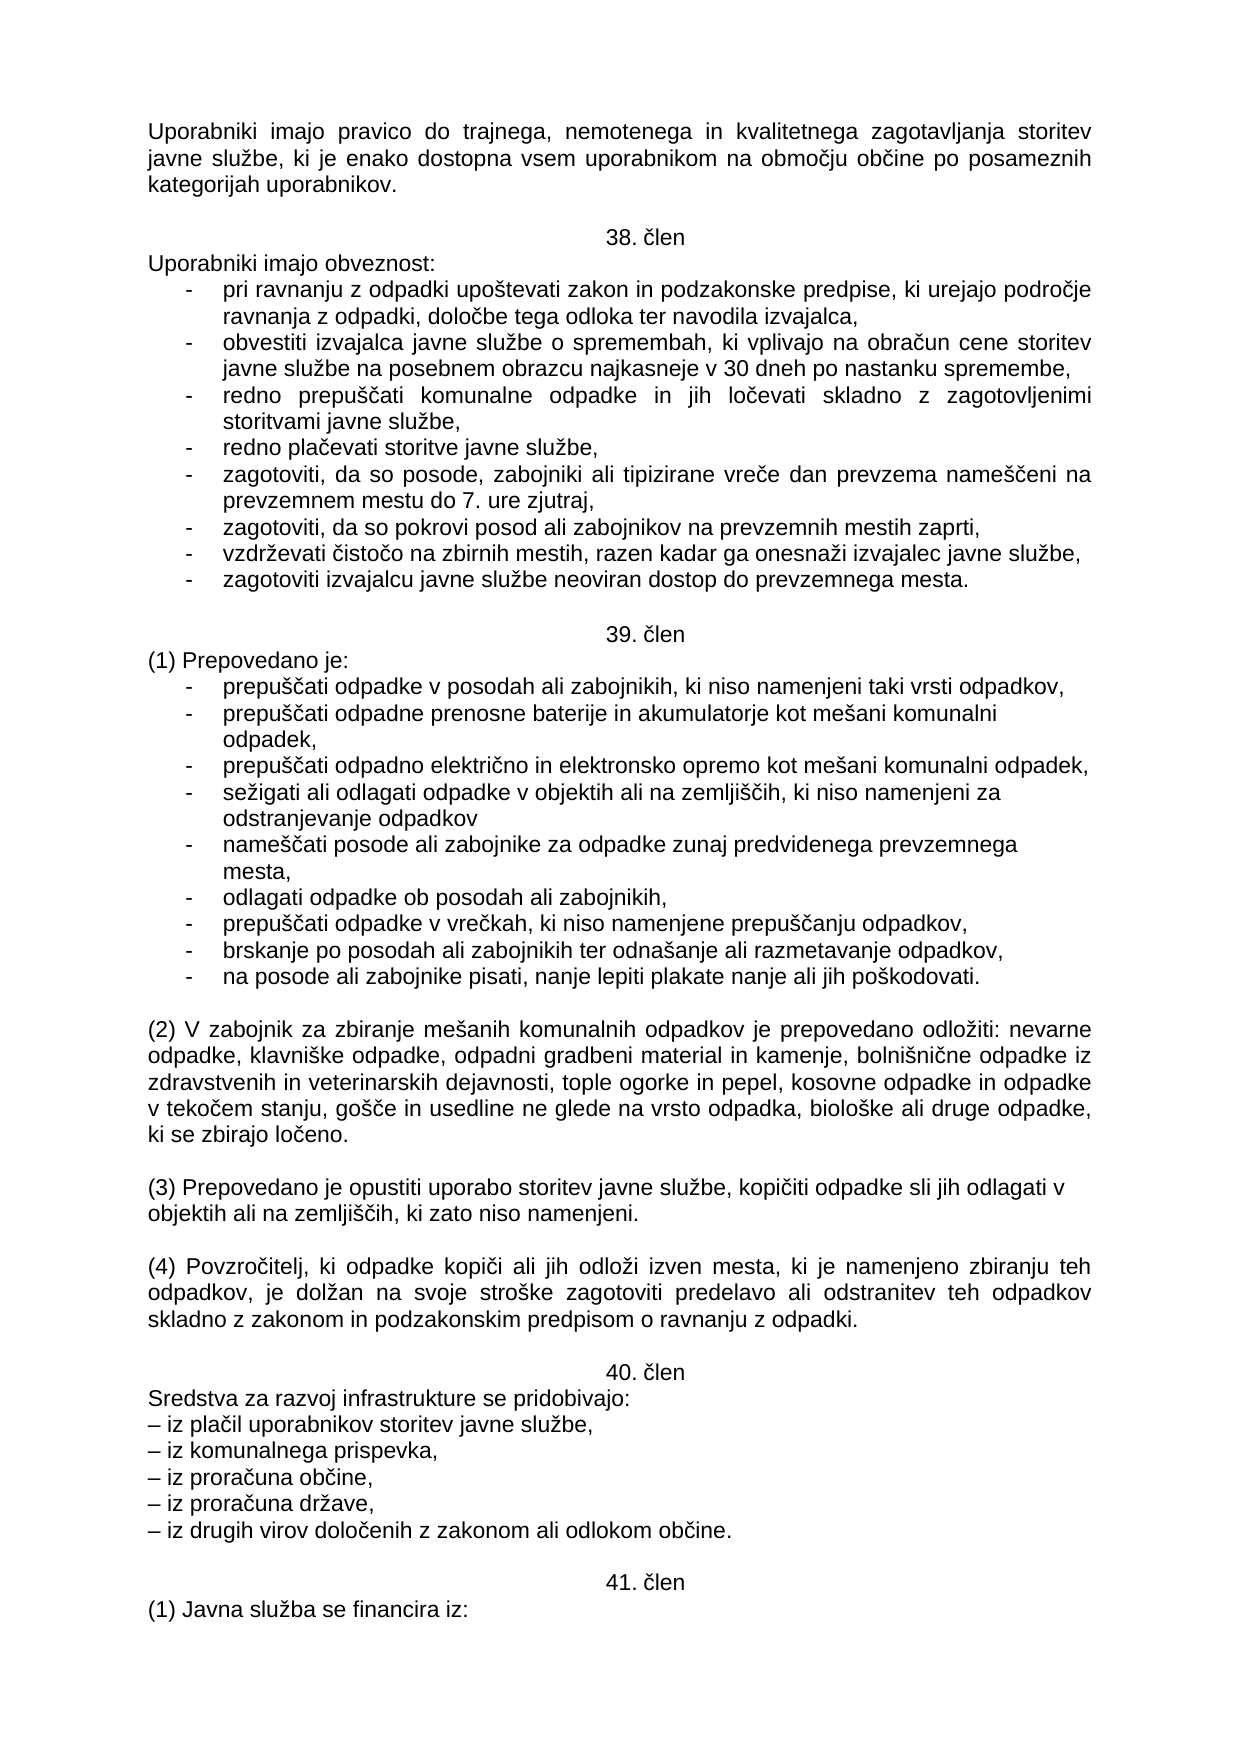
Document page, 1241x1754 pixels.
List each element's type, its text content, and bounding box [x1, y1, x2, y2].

text Uporabniki imajo pravico do trajnega, nemotenega in kvalitetnega zagotavljanja storitev javne službe, ki je enako dostopna vsem uporabnikom na območju občine po posameznih kategorijah uporabnikov. [148, 118, 1092, 197]
list brskanje po posodah ali zabojnikih ter odnašanje ali razmetavanje odpadkov, [185, 937, 1092, 963]
list redno plačevati storitve javne službe, [185, 434, 1092, 461]
list vzdrževati čistočo na zbirnih mestih, razen kadar ga onesnaži izvajalec javne službe, [185, 540, 1092, 566]
list odlagati odpadke ob posodah ali zabojnikih, [185, 884, 1092, 910]
list obvestiti izvajalca javne službe o spremembah, ki vplivajo na obračun cene storitev javne službe na posebnem obrazcu najkasneje v 30 dneh po nastanku spremembe, [185, 329, 1092, 382]
text – iz proračuna države, [148, 1490, 1092, 1517]
list redno prepuščati komunalne odpadke in jih ločevati skladno z zagotovljenimi storitvami javne službe, [185, 382, 1092, 434]
list zagotoviti, da so posode, zabojniki ali tipizirane vreče dan prevzema nameščeni na prevzemnem mestu do 7. ure zjutraj, [185, 461, 1092, 513]
text (4) Povzročitelj, ki odpadke kopiči ali jih odloži izven mesta, ki je namenjeno zbiranju teh odpadkov, je dolžan na svoje stroške zagotoviti predelavo ali odstranitev teh odpadkov skladno z zakonom in podzakonskim predpisom o ravnanju z odpadki. [148, 1253, 1092, 1332]
list prepuščati odpadno električno in elektronsko opremo kot mešani komunalni odpadek, [185, 752, 1092, 779]
list člen [606, 1358, 1092, 1385]
list zagotoviti, da so pokrovi posod ali zabojnikov na prevzemnih mestih zaprti, [185, 513, 1092, 540]
text – iz komunalnega prispevka, [148, 1437, 1092, 1464]
text (2) V zabojnik za zbiranje mešanih komunalnih odpadkov je prepovedano odložiti: nevarne odpadke, klavniške odpadke, odpadni gradbeni material in kamenje, bolnišnične odpadke iz zdravstvenih in veterinarskih dejavnosti, tople ogorke in pepel, kosovne odpadke in odpadke v tekočem stanju, gošče in usedline ne glede na vrsto odpadka, biološke ali druge odpadke, ki se zbirajo ločeno. [148, 1016, 1092, 1148]
list člen [606, 223, 1092, 250]
text (1) Javna služba se financira iz: [148, 1596, 1092, 1622]
list pri ravnanju z odpadki upoštevati zakon in podzakonske predpise, ki urejajo področje ravnanja z odpadki, določbe tega odloka ter navodila izvajalca, [185, 276, 1092, 329]
list člen [606, 621, 1092, 647]
list nameščati posode ali zabojnike za odpadke zunaj predvidenega prevzemnega mesta, [185, 831, 1092, 884]
text – iz drugih virov določenih z zakonom ali odlokom občine. [148, 1517, 1092, 1543]
list prepuščati odpadke v vrečkah, ki niso namenjene prepuščanju odpadkov, [185, 910, 1092, 937]
list člen [606, 1569, 1092, 1596]
text Uporabniki imajo obveznost: [148, 250, 1092, 276]
text – iz plačil uporabnikov storitev javne službe, [148, 1411, 1092, 1437]
list zagotoviti izvajalcu javne službe neoviran dostop do prevzemnega mesta. [185, 566, 1092, 592]
text (1) Prepovedano je: [148, 647, 1092, 673]
text Sredstva za razvoj infrastrukture se pridobivajo: [148, 1385, 1092, 1411]
list na posode ali zabojnike pisati, nanje lepiti plakate nanje ali jih poškodovati. [185, 963, 1092, 989]
list sežigati ali odlagati odpadke v objektih ali na zemljiščih, ki niso namenjeni za odstranjevanje odpadkov [185, 779, 1092, 831]
list prepuščati odpadne prenosne baterije in akumulatorje kot mešani komunalni odpadek, [185, 699, 1092, 752]
list prepuščati odpadke v posodah ali zabojnikih, ki niso namenjeni taki vrsti odpadkov, [185, 673, 1092, 699]
text – iz proračuna občine, [148, 1464, 1092, 1490]
text (3) Prepovedano je opustiti uporabo storitev javne službe, kopičiti odpadke sli jih odlagati v objektih ali na zemljiščih, ki zato niso namenjeni. [148, 1174, 1092, 1227]
